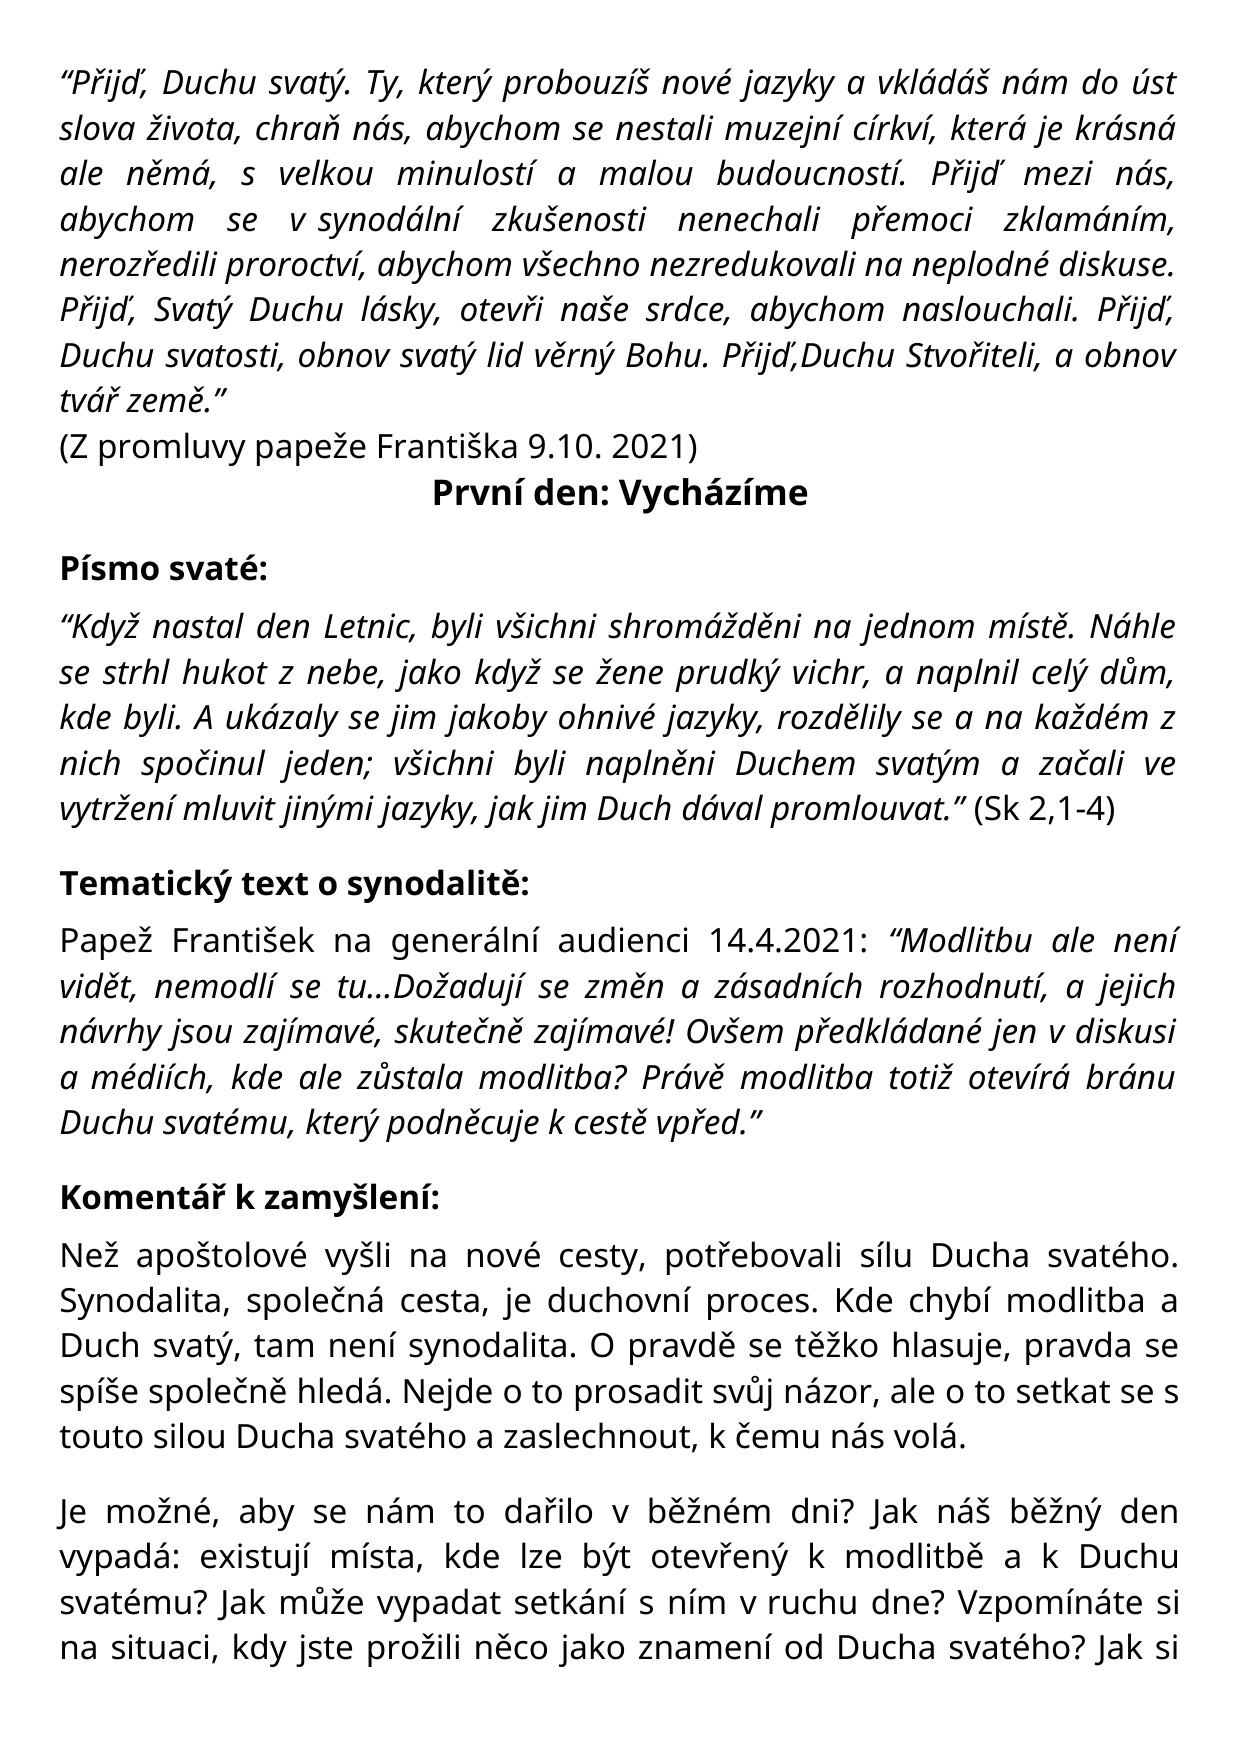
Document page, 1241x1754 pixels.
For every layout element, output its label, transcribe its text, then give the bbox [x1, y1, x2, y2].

text Papež František na generální audienci 14.4.2021: “Modlitbu ale není vidět, nemodlí se tu...Dožadují se změn a zásadních rozhodnutí, a jejich návrhy jsou zajímavé, skutečně zajímavé! Ovšem předkládané jen v diskusi a médiích, kde ale zůstala modlitba? Právě modlitba totiž otevírá bránu Duchu svatému, který podněcuje k cestě vpřed.” [59, 917, 1181, 1144]
text Tematický text o synodalitě: [59, 859, 1181, 905]
text První den: Vycházíme [59, 468, 1181, 516]
text (Z promluvy papeže Františka 9.10. 2021) [59, 422, 1181, 468]
text “Přijď, Duchu svatý. Ty, který probouzíš nové jazyky a vkládáš nám do úst slova života, chraň nás, abychom se nestali muzejní církví, která je krásná ale němá, s velkou minulostí a malou budoucností. Přijď mezi nás, abychom se v synodální zkušenosti nenechali přemoci zklamáním, nerozředili proroctví, abychom všechno nezredukovali na neplodné diskuse. Přijď, Svatý Duchu lásky, otevři naše srdce, abychom naslouchali. Přijď, Duchu svatosti, obnov svatý lid věrný Bohu. Přijď,Duchu Stvořiteli, a obnov tvář země.” [59, 59, 1181, 422]
text Než apoštolové vyšli na nové cesty, potřebovali sílu Ducha svatého. Synodalita, společná cesta, je duchovní proces. Kde chybí modlitba a Duch svatý, tam není synodalita. O pravdě se těžko hlasuje, pravda se spíše společně hledá. Nejde o to prosadit svůj názor, ale o to setkat se s touto silou Ducha svatého a zaslechnout, k čemu nás volá. [59, 1231, 1181, 1458]
text Komentář k zamyšlení: [59, 1173, 1181, 1219]
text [59, 1488, 1181, 1669]
text Písmo svaté: [59, 545, 1181, 591]
text “Když nastal den Letnic, byli všichni shromážděni na jednom místě. Náhle se strhl hukot z nebe, jako když se žene prudký vichr, a naplnil celý dům, kde byli. A ukázaly se jim jakoby ohnivé jazyky, rozdělily se a na každém z nich spočinul jeden; všichni byli naplněni Duchem svatým a začali ve vytržení mluvit jinými jazyky, jak jim Duch dával promlouvat.” (Sk 2,1-4) [59, 603, 1181, 830]
